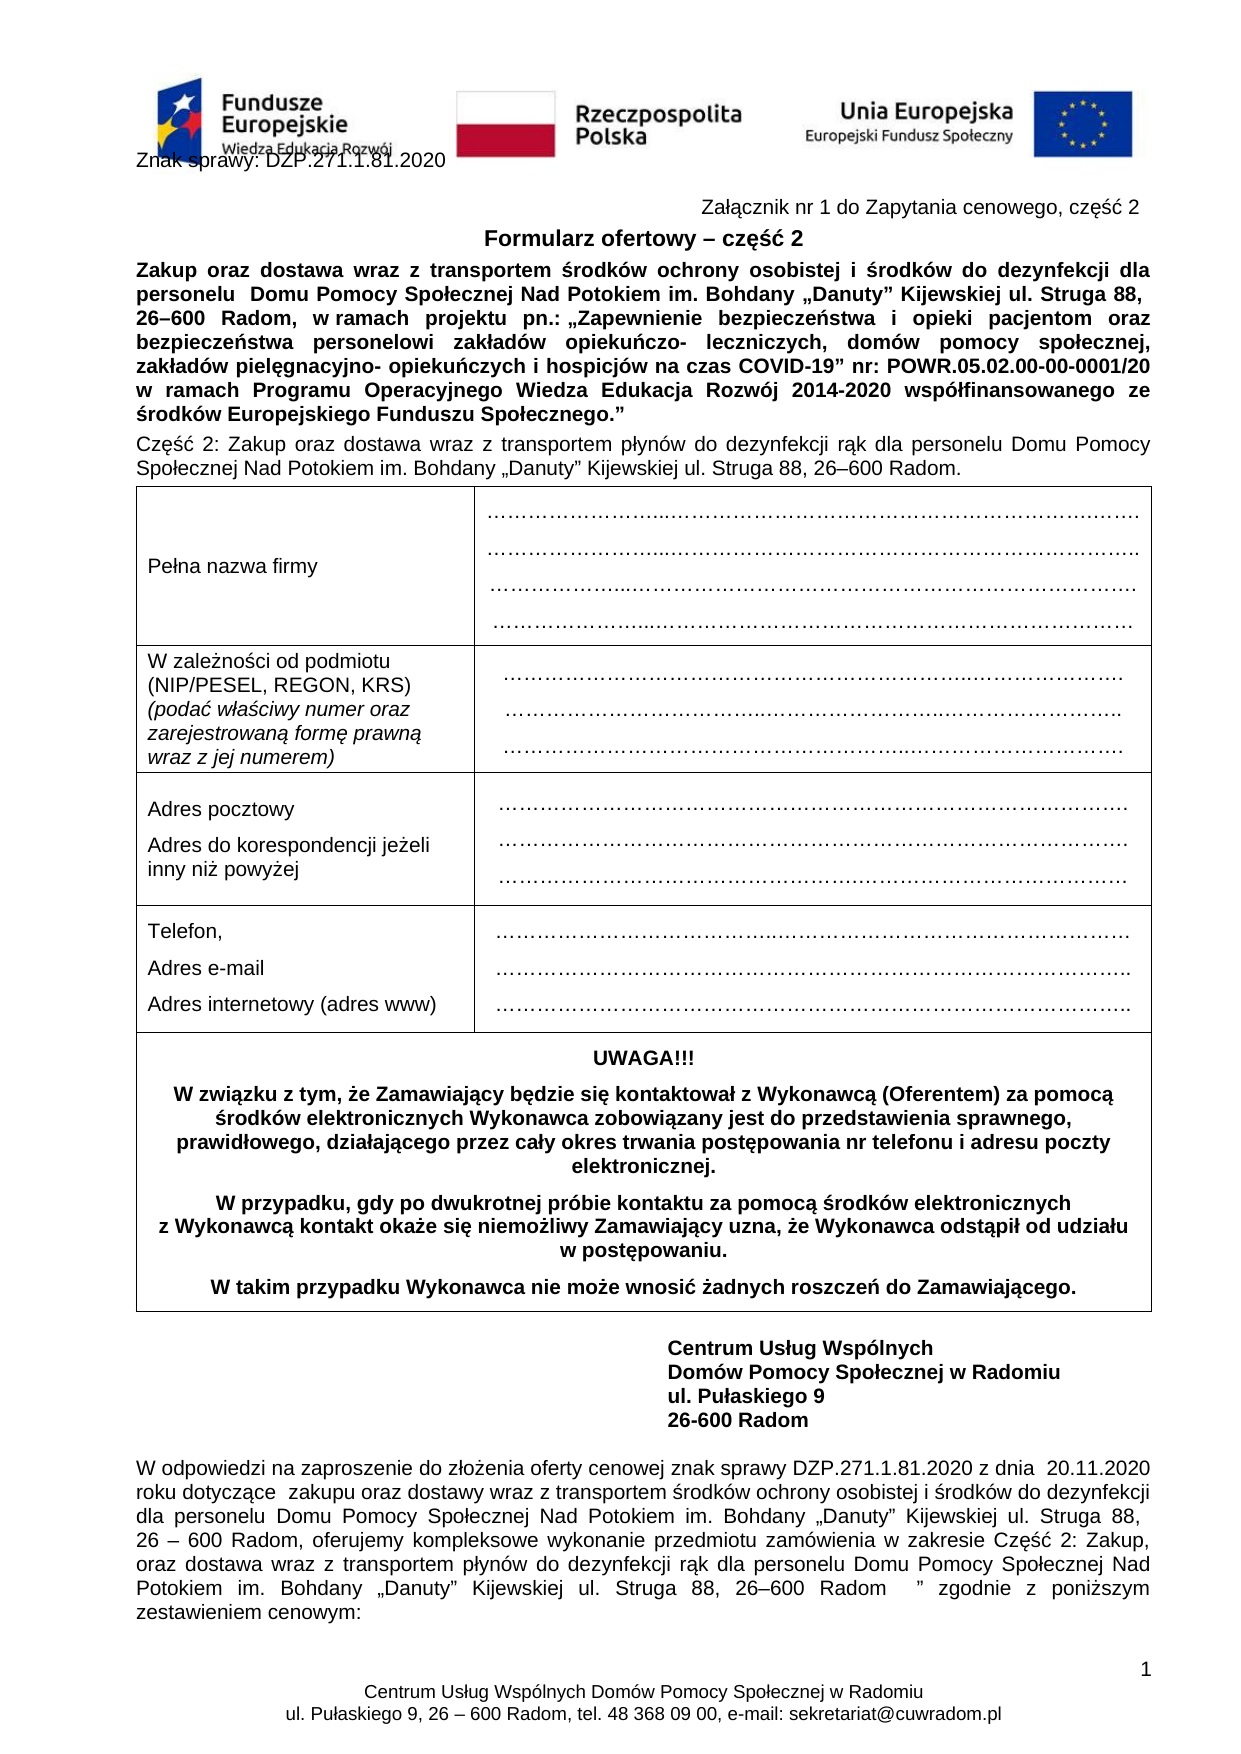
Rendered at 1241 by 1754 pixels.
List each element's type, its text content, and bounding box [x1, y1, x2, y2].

text 26-600 Radom [136, 1408, 1152, 1432]
table_cell Telefon, Adres e-mail Adres internetowy (adres www) [137, 906, 474, 1032]
table_cell …………………………………..…………………………………………… ……………………………………………………………………………….. ……………………………………………………………………………….. [475, 906, 1151, 1032]
text Domów Pomocy Społecznej w Radomiu [594, 1360, 1152, 1384]
table_cell ………………………………………………………………………………. ………………………………………………………………………………. …………………………………………….………………………………… [475, 773, 1151, 905]
table_cell W zależności od podmiotu (NIP/PESEL, REGON, KRS) (podać właściwy numer oraz zarejestrowaną formę prawną wraz z jej numerem) [137, 646, 474, 772]
table_cell UWAGA!!! W związku z tym, że Zamawiający będzie się kontaktował z Wykonawcą (Oferentem) za pomocą środków elektronicznych Wykonawca zobowiązany jest do przedstawienia sprawnego, prawidłowego, działającego przez cały okres trwania postępowania nr telefonu i adresu poczty elektronicznej. W przypadku, gdy po dwukrotnej próbie kontaktu za pomocą środków elektronicznych z Wykonawcą kontakt okaże się niemożliwy Zamawiający uzna, że Wykonawca odstąpił od udziału w postępowaniu. W takim przypadku Wykonawca nie może wnosić żadnych roszczeń do Zamawiającego. [137, 1033, 1151, 1311]
text Załącznik nr 1 do Zapytania cenowego, część 2 [697, 195, 1140, 219]
table_header Pełna nazwa firmy [137, 487, 474, 645]
table_cell Adres pocztowy Adres do korespondencji jeżeli inny niż powyżej [137, 773, 474, 905]
text Centrum Usług Wspólnych [136, 1336, 1152, 1360]
text ul. Pułaskiego 9 [136, 1384, 1152, 1408]
table_cell …………………………………………………………..…………………. ………………………………..……………………..…………………….. …………………………………………………..…………………………. [475, 646, 1151, 772]
text Formularz ofertowy – część 2 [136, 225, 1152, 251]
text W odpowiedzi na zaproszenie do złożenia oferty cenowej znak sprawy DZP.271.1.81.2020 z dnia 20.11.2020 roku dotyczące zakupu oraz dostawy wraz z transportem środków ochrony osobistej i środków do dezynfekcji dla personelu Domu Pomocy Społecznej Nad Potokiem im. Bohdany „Danuty” Kijewskiej ul. Struga 88, 26 – 600 Radom, oferujemy kompleksowe wykonanie przedmiotu zamówienia w zakresie Część 2: Zakup, oraz dostawa wraz z transportem płynów do dezynfekcji rąk dla personelu Domu Pomocy Społecznej Nad Potokiem im. Bohdany „Danuty” Kijewskiej ul. Struga 88, 26–600 Radom ” zgodnie z poniższym zestawieniem cenowym: [136, 1456, 1152, 1624]
text Zakup oraz dostawa wraz z transportem środków ochrony osobistej i środków do dezynfekcji dla personelu Domu Pomocy Społecznej Nad Potokiem im. Bohdany „Danuty” Kijewskiej ul. Struga 88, 26–600 Radom, w ramach projektu pn.: „Zapewnienie bezpieczeństwa i opieki pacjentom oraz bezpieczeństwa personelowi zakładów opiekuńczo- leczniczych, domów pomocy społecznej, zakładów pielęgnacyjno- opiekuńczych i hospicjów na czas COVID-19” nr: POWR.05.02.00-00-0001/20 w ramach Programu Operacyjnego Wiedza Edukacja Rozwój 2014-2020 współfinansowanego ze środków Europejskiego Funduszu Społecznego.” [136, 258, 1152, 425]
table_header ……………………...…………………………………………………….……. ……………………...………………………………………………………….. ………………...………………………………………………………………. …………………...…………………………………………………………… [475, 487, 1151, 645]
text Część 2: Zakup oraz dostawa wraz z transportem płynów do dezynfekcji rąk dla personelu Domu Pomocy Społecznej Nad Potokiem im. Bohdany „Danuty” Kijewskiej ul. Struga 88, 26–600 Radom. [136, 432, 1152, 479]
